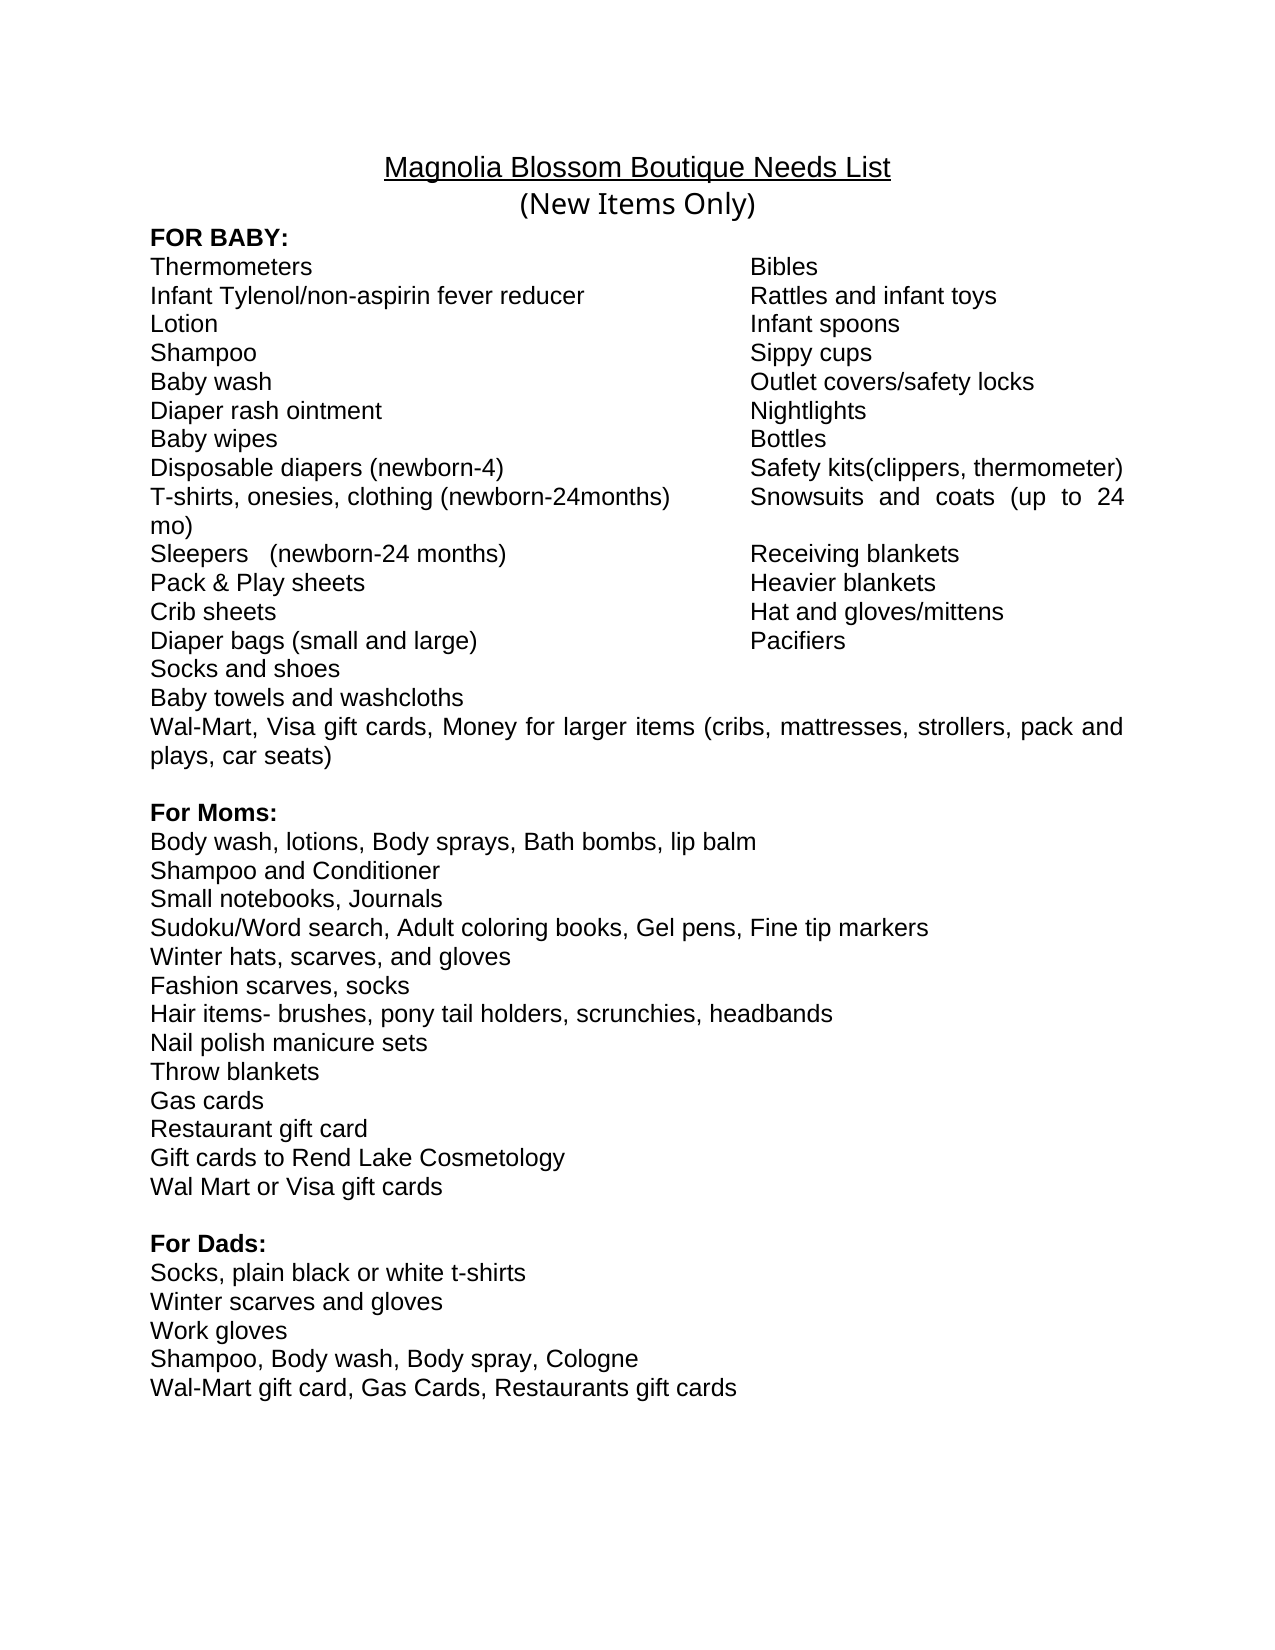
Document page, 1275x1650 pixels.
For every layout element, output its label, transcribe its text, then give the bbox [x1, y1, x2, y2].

text For Dads: [150, 1229, 1125, 1258]
text Body wash, lotions, Body sprays, Bath bombs, lip balm [150, 827, 1125, 856]
text Infant Tylenol/non-aspirin fever reducer Rattles and infant toys [150, 281, 1125, 309]
text Gift cards to Rend Lake Cosmetology [150, 1143, 1125, 1172]
text Disposable diapers (newborn-4) Safety kits(clippers, thermometer) [150, 453, 1125, 482]
text For Moms: [150, 798, 1125, 827]
text Diaper bags (small and large) Pacifiers [150, 626, 1125, 654]
text Socks and shoes [150, 654, 1125, 683]
text Baby wash Outlet covers/safety locks [150, 367, 1125, 396]
text Small notebooks, Journals [150, 884, 1125, 913]
text Wal Mart or Visa gift cards [150, 1172, 1125, 1201]
text Magnolia Blossom Boutique Needs List [150, 150, 1125, 183]
text Fashion scarves, socks [150, 971, 1125, 999]
text Restaurant gift card [150, 1114, 1125, 1143]
text Baby towels and washcloths [150, 683, 1125, 712]
text Work gloves [150, 1316, 1125, 1344]
text Sleepers (newborn-24 months) Receiving blankets [150, 539, 1125, 568]
text (New Items Only) [150, 183, 1125, 223]
text T-shirts, onesies, clothing (newborn-24months) Snowsuits and coats (up to 24 mo) [150, 482, 1125, 539]
text Diaper rash ointment Nightlights [150, 396, 1125, 424]
text Crib sheets Hat and gloves/mittens [150, 597, 1125, 626]
text Lotion Infant spoons [150, 309, 1125, 338]
text Gas cards [150, 1086, 1125, 1114]
text Thermometers Bibles [150, 252, 1125, 281]
text Wal-Mart, Visa gift cards, Money for larger items (cribs, mattresses, strollers, pack and plays, car seats) [150, 712, 1125, 769]
text Socks, plain black or white t-shirts [150, 1258, 1125, 1287]
text FOR BABY: [150, 223, 1125, 252]
text Sudoku/Word search, Adult coloring books, Gel pens, Fine tip markers [150, 913, 1125, 942]
text Baby wipes Bottles [150, 424, 1125, 453]
text Winter scarves and gloves [150, 1287, 1125, 1316]
text Shampoo and Conditioner [150, 856, 1125, 884]
text Nail polish manicure sets [150, 1028, 1125, 1057]
text Shampoo Sippy cups [150, 338, 1125, 367]
text Shampoo, Body wash, Body spray, Cologne [150, 1344, 1125, 1373]
text Pack & Play sheets Heavier blankets [150, 568, 1125, 597]
text Hair items- brushes, pony tail holders, scrunchies, headbands [150, 999, 1125, 1028]
text Throw blankets [150, 1057, 1125, 1086]
text Wal-Mart gift card, Gas Cards, Restaurants gift cards [150, 1373, 1125, 1402]
text Winter hats, scarves, and gloves [150, 942, 1125, 971]
